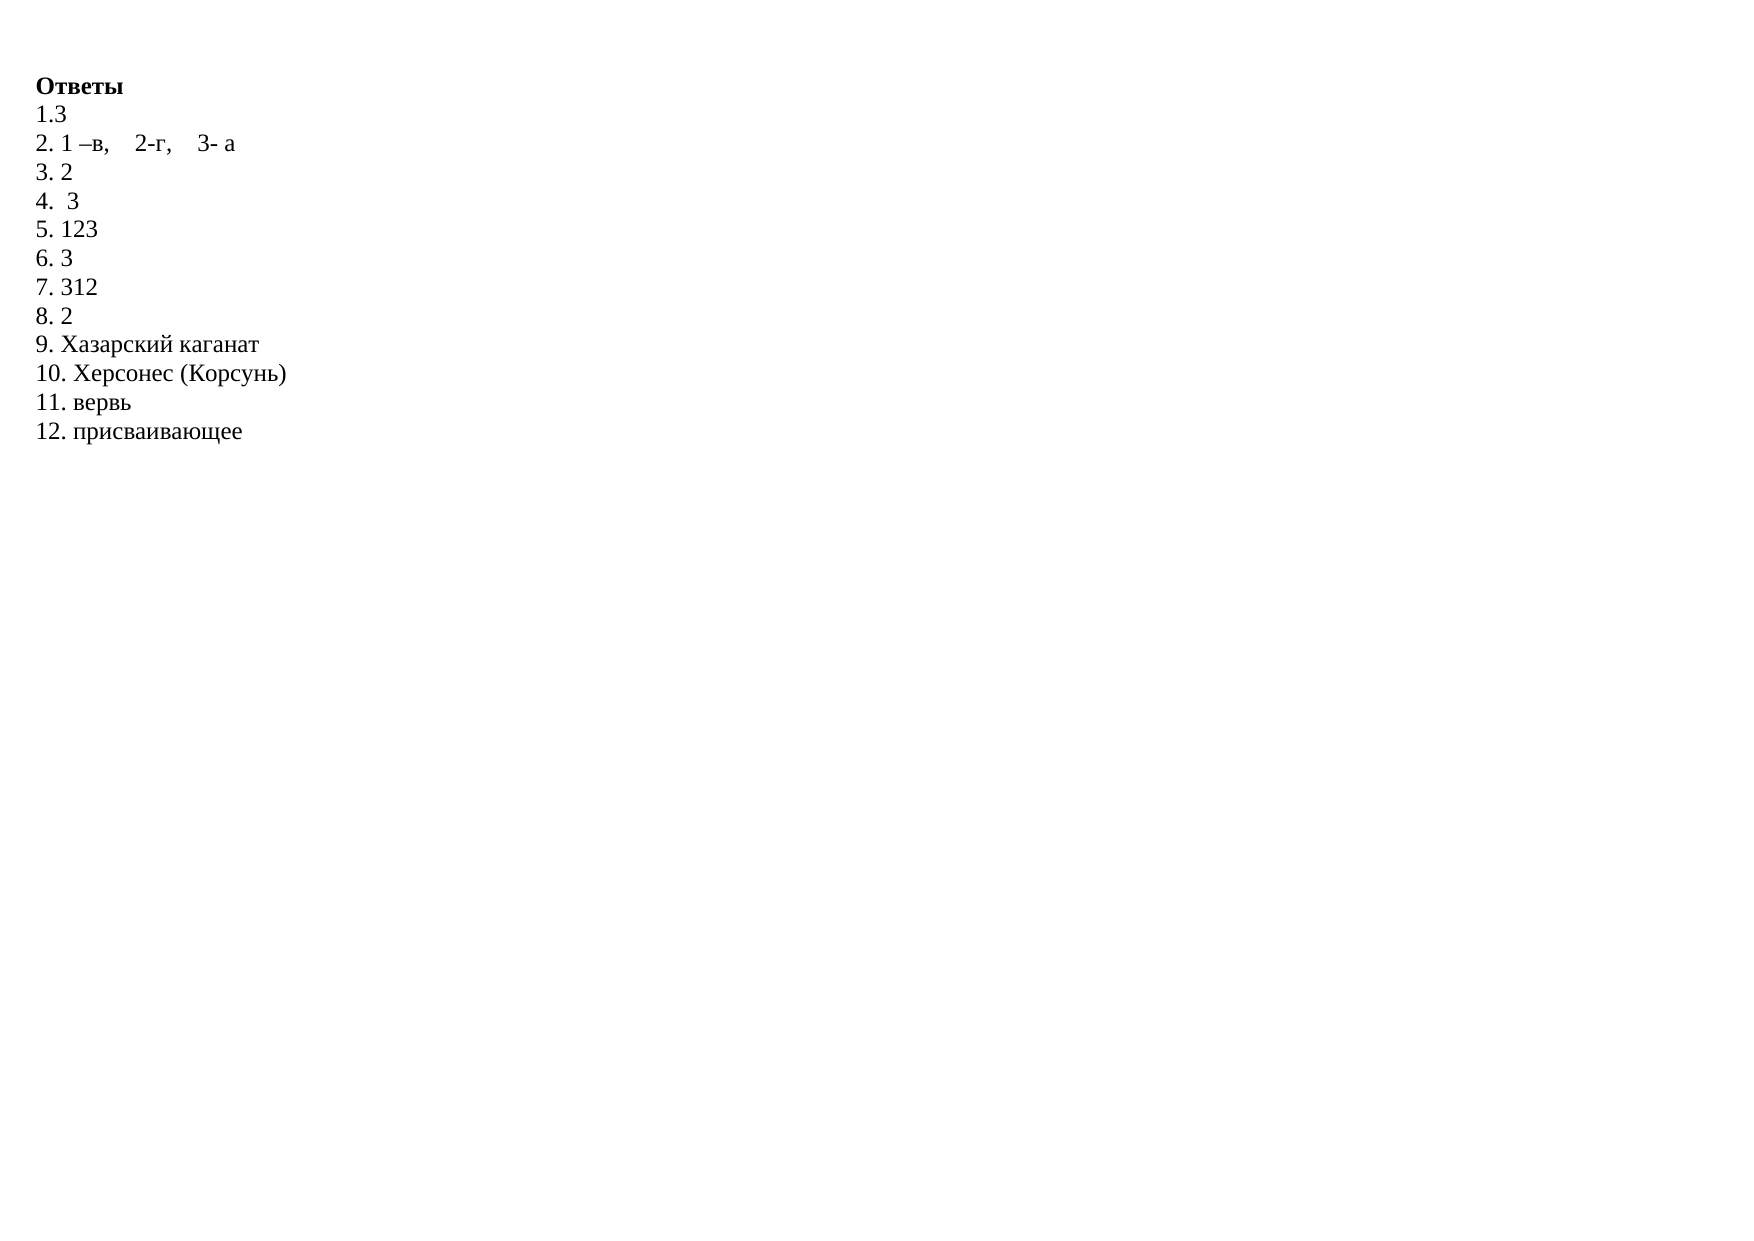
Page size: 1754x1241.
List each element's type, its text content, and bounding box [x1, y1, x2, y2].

text 9. Хазарский каганат [35, 329, 840, 358]
text 6. 3 [35, 243, 840, 272]
text 2. 1 –в, 2-г, 3- а [35, 128, 840, 157]
text 1.3 [35, 99, 840, 128]
text 7. 312 [35, 272, 840, 301]
text 5. 123 [35, 214, 840, 243]
text 8. 2 [35, 301, 840, 329]
text 4. 3 [35, 186, 840, 214]
text 11. вервь [35, 387, 840, 416]
text Ответы [35, 71, 840, 99]
text 10. Херсонес (Корсунь) [35, 358, 840, 387]
text 3. 2 [35, 157, 840, 186]
text 12. присваивающее [35, 416, 840, 444]
